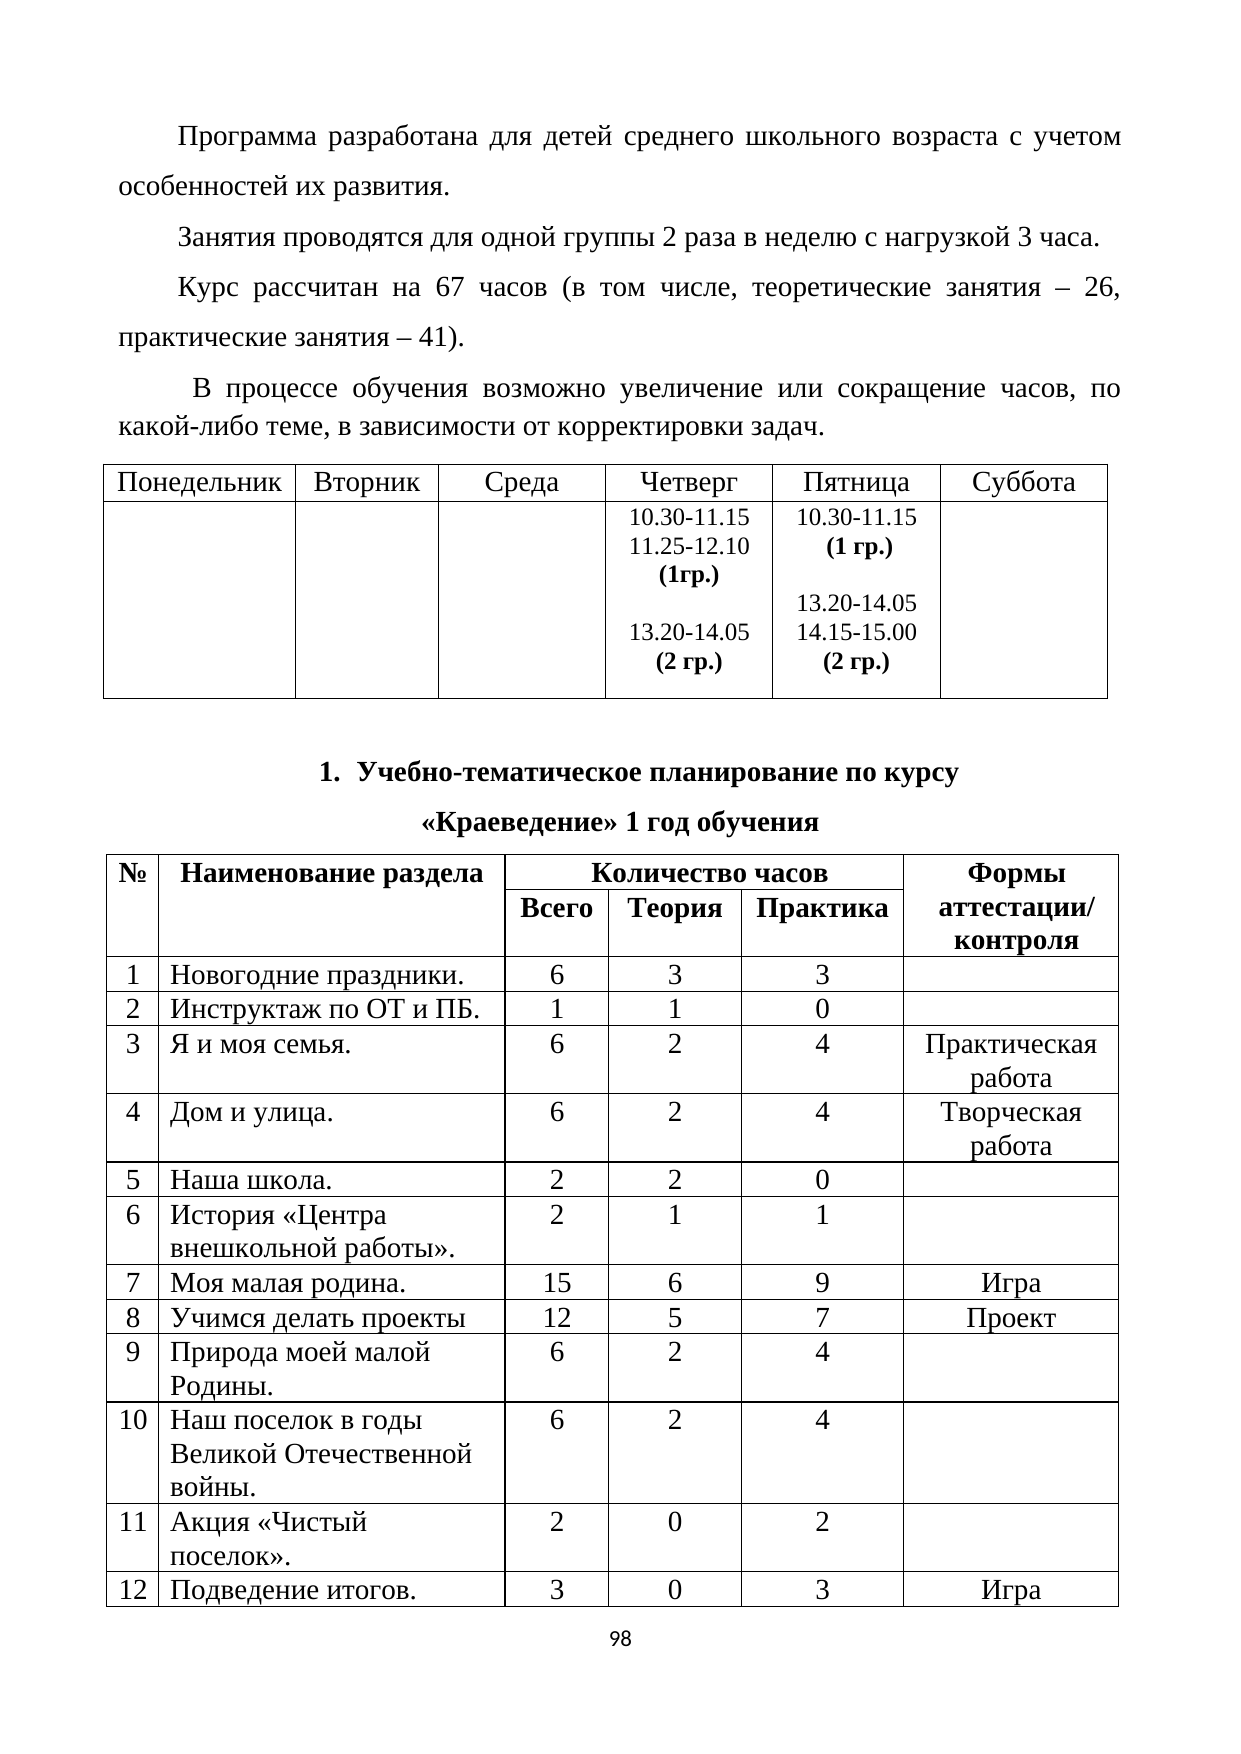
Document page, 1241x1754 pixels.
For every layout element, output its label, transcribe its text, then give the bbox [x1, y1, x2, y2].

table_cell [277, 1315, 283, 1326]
table_cell Всего [506, 890, 608, 956]
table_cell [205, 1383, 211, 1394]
text «Краеведение» 1 год обучения [118, 804, 1122, 838]
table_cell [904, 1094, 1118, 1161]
table_header Четверг [606, 465, 772, 501]
table_header Количество часов [506, 855, 903, 889]
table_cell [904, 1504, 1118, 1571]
table_cell 2 [609, 1094, 741, 1161]
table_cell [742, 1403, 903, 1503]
table_cell 3 [609, 957, 741, 991]
table_header Пятница [773, 465, 940, 501]
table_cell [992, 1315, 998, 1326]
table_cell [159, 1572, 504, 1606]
text Занятия проводятся для одной группы 2 раза в неделю с нагрузкой 3 часа. [118, 219, 1122, 252]
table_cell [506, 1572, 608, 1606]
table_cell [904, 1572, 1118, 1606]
table_cell Практика [742, 890, 903, 956]
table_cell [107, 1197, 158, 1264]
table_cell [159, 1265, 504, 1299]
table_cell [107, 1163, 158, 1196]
table_cell [904, 992, 1118, 1025]
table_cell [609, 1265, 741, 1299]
table_cell 3 [107, 1026, 158, 1093]
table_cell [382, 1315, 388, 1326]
table_header Наименование раздела [159, 855, 504, 956]
table_cell 4 [742, 1094, 903, 1161]
table_cell [904, 957, 1118, 991]
text Курс рассчитан на 67 часов (в том числе, теоретические занятия – 26, практические занятия – 41). [118, 269, 1122, 353]
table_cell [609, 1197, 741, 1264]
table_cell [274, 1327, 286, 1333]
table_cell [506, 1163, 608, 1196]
table_cell 6 [506, 1026, 608, 1093]
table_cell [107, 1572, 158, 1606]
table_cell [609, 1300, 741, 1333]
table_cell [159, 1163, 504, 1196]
table_header Среда [439, 465, 605, 501]
table_cell 2 [107, 992, 158, 1025]
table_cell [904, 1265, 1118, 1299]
list Учебно-тематическое планирование по курсу [156, 754, 1122, 787]
table_cell [296, 502, 438, 697]
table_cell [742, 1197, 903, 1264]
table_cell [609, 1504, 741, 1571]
table_cell 6 [506, 1094, 608, 1161]
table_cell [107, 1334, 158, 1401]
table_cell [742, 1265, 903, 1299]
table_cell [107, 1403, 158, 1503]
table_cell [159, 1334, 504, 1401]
table_cell Практическая работа [904, 1026, 1118, 1093]
table_cell 1 [506, 992, 608, 1025]
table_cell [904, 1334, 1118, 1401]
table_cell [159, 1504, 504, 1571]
table_cell 10.30-11.15 (1 гр.) 13.20-14.05 14.15-15.00 (2 гр.) [773, 502, 940, 697]
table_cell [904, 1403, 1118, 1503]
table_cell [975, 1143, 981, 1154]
table_cell 4 [107, 1094, 158, 1161]
text Программа разработана для детей среднего школьного возраста с учетом особенностей их развития. [118, 118, 1122, 202]
table_cell Дом и улица. [159, 1094, 504, 1161]
table_cell [439, 502, 605, 697]
table_cell 1 [107, 957, 158, 991]
table_header Вторник [296, 465, 438, 501]
table_header Суббота [941, 465, 1107, 501]
table_cell Инструктаж по ОТ и ПБ. [159, 992, 504, 1025]
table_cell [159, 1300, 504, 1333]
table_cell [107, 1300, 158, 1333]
table_cell 4 [742, 1026, 903, 1093]
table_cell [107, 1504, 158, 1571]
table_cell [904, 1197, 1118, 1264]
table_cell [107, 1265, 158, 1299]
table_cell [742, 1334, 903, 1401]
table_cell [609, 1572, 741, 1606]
table_cell 3 [742, 957, 903, 991]
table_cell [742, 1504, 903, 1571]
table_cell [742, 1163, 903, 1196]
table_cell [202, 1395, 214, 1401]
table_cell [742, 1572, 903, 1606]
table_header Понедельник [104, 465, 295, 501]
table_header Формы аттестации/ контроля [904, 855, 1118, 956]
text В процессе обучения возможно увеличение или сокращение часов, по какой-либо теме, в зависимости от корректировки задач. [118, 370, 1122, 442]
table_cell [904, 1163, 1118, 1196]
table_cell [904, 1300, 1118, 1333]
table_cell [104, 502, 295, 697]
table_cell Я и моя семья. [159, 1026, 504, 1093]
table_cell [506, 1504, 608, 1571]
table_cell 6 [506, 957, 608, 991]
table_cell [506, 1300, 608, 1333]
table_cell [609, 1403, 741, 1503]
table_cell 10.30-11.15 11.25-12.10 (1гр.) 13.20-14.05 (2 гр.) [606, 502, 772, 697]
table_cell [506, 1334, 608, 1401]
table_cell 1 [609, 992, 741, 1025]
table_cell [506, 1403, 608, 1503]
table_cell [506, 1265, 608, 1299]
table_cell 2 [609, 1026, 741, 1093]
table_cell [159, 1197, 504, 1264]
table_cell Новогодние праздники. [159, 957, 504, 991]
table_cell [941, 502, 1107, 697]
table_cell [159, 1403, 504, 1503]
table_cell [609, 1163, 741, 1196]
table_header № [107, 855, 158, 956]
table_cell 0 [742, 992, 903, 1025]
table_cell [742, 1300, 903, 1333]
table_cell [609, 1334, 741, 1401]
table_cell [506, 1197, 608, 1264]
table_cell Теория [609, 890, 741, 956]
